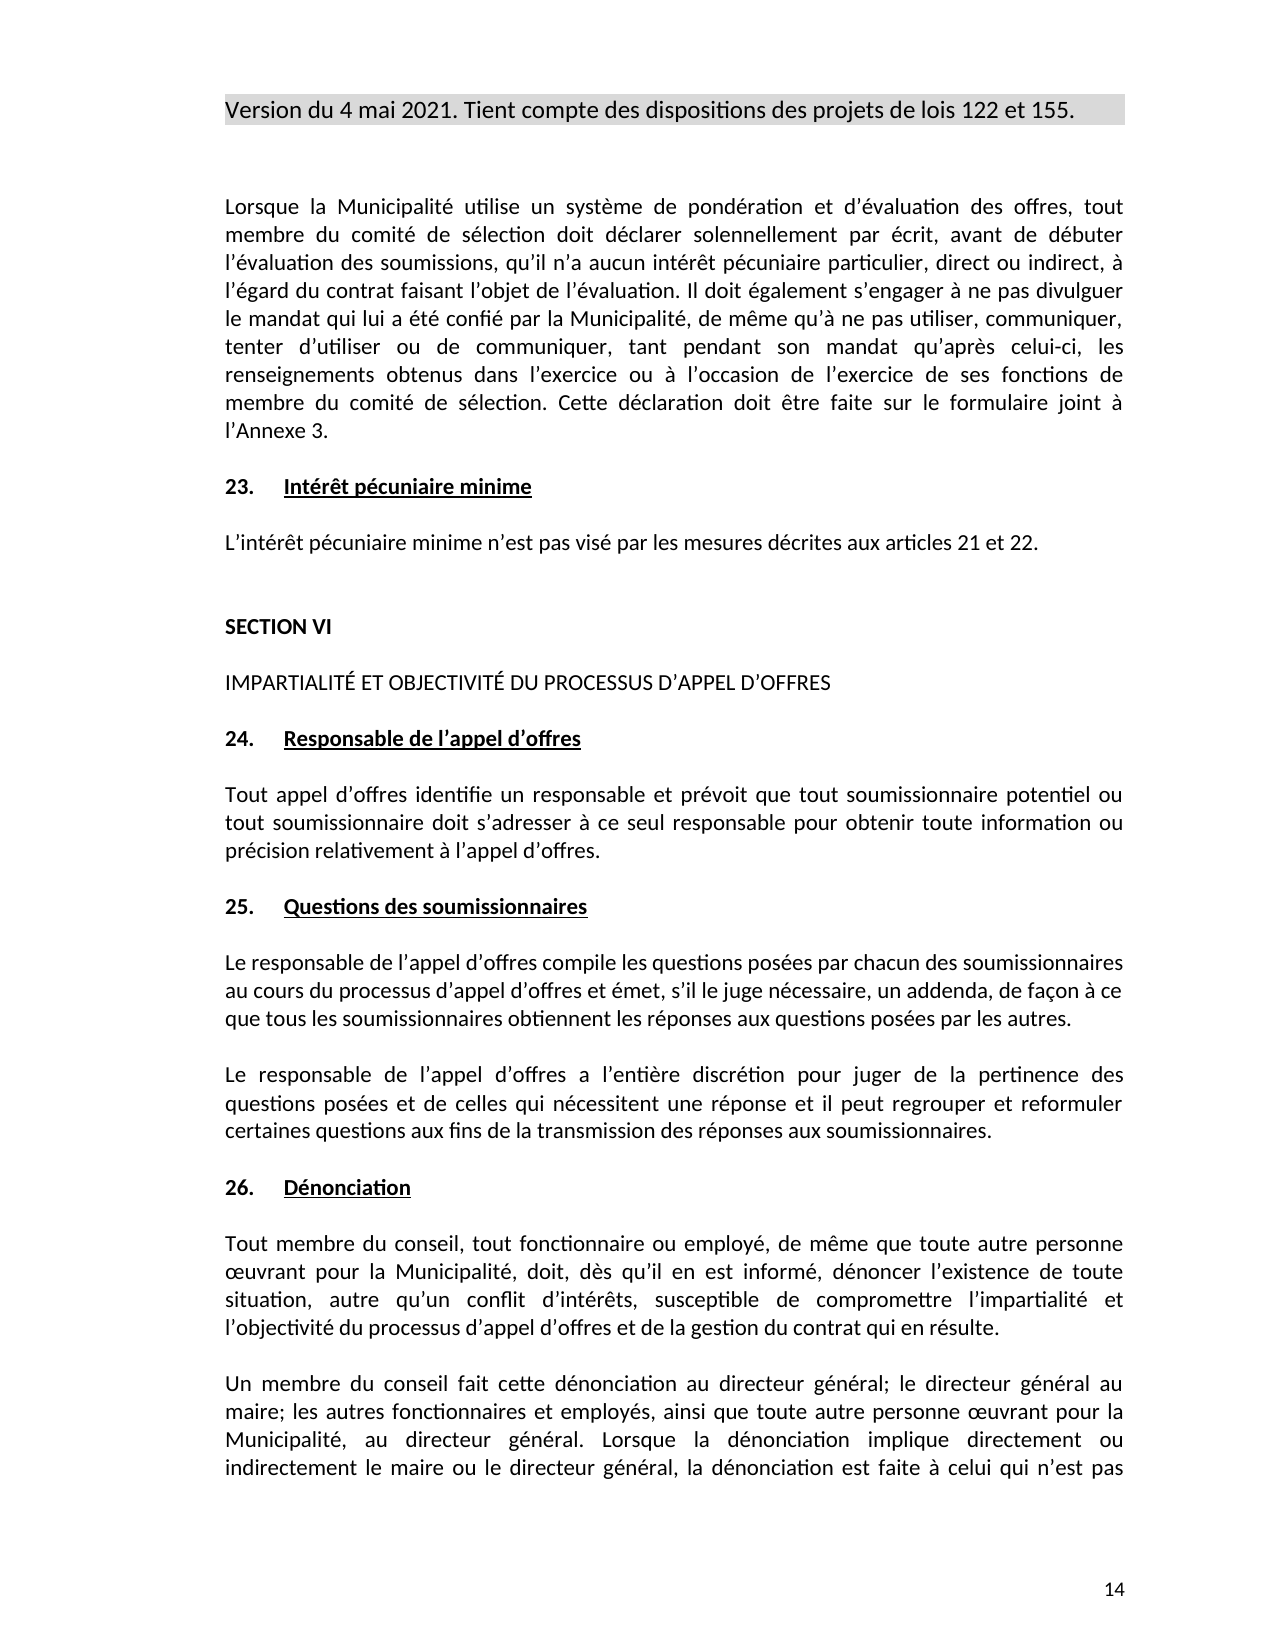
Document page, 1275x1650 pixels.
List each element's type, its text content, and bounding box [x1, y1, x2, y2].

text L’intérêt pécuniaire minime n’est pas visé par les mesures décrites aux articles 21 et 22. [225, 528, 1125, 556]
text Tout membre du conseil, tout fonctionnaire ou employé, de même que toute autre personne œuvrant pour la Municipalité, doit, dès qu’il en est informé, dénoncer l’existence de toute situation, autre qu’un conflit d’intérêts, susceptible de compromettre l’impartialité et l’objectivité du processus d’appel d’offres et de la gestion du contrat qui en résulte. [225, 1229, 1125, 1341]
list Dénonciation [225, 1173, 1125, 1201]
text Le responsable de l’appel d’offres a l’entière discrétion pour juger de la pertinence des questions posées et de celles qui nécessitent une réponse et il peut regrouper et reformuler certaines questions aux fins de la transmission des réponses aux soumissionnaires. [225, 1061, 1125, 1145]
text IMPARTIALITÉ ET OBJECTIVITÉ DU PROCESSUS D’APPEL D’OFFRES [225, 668, 1125, 696]
list Intérêt pécuniaire minime [225, 472, 1125, 500]
list Questions des soumissionnaires [225, 892, 1125, 921]
text Lorsque la Municipalité utilise un système de pondération et d’évaluation des offres, tout membre du comité de sélection doit déclarer solennellement par écrit, avant de débuter l’évaluation des soumissions, qu’il n’a aucun intérêt pécuniaire particulier, direct ou indirect, à l’égard du contrat faisant l’objet de l’évaluation. Il doit également s’engager à ne pas divulguer le mandat qui lui a été confié par la Municipalité, de même qu’à ne pas utiliser, communiquer, tenter d’utiliser ou de communiquer, tant pendant son mandat qu’après celui-ci, les renseignements obtenus dans l’exercice ou à l’occasion de l’exercice de ses fonctions de membre du comité de sélection. Cette déclaration doit être faite sur le formulaire joint à l’Annexe 3. [225, 192, 1125, 444]
text Tout appel d’offres identifie un responsable et prévoit que tout soumissionnaire potentiel ou tout soumissionnaire doit s’adresser à ce seul responsable pour obtenir toute information ou précision relativement à l’appel d’offres. [225, 780, 1125, 864]
text Le responsable de l’appel d’offres compile les questions posées par chacun des soumissionnaires au cours du processus d’appel d’offres et émet, s’il le juge nécessaire, un addenda, de façon à ce que tous les soumissionnaires obtiennent les réponses aux questions posées par les autres. [225, 948, 1125, 1033]
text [225, 1369, 1125, 1481]
list Responsable de l’appel d’offres [225, 724, 1125, 752]
text SECTION VI [225, 612, 1125, 640]
